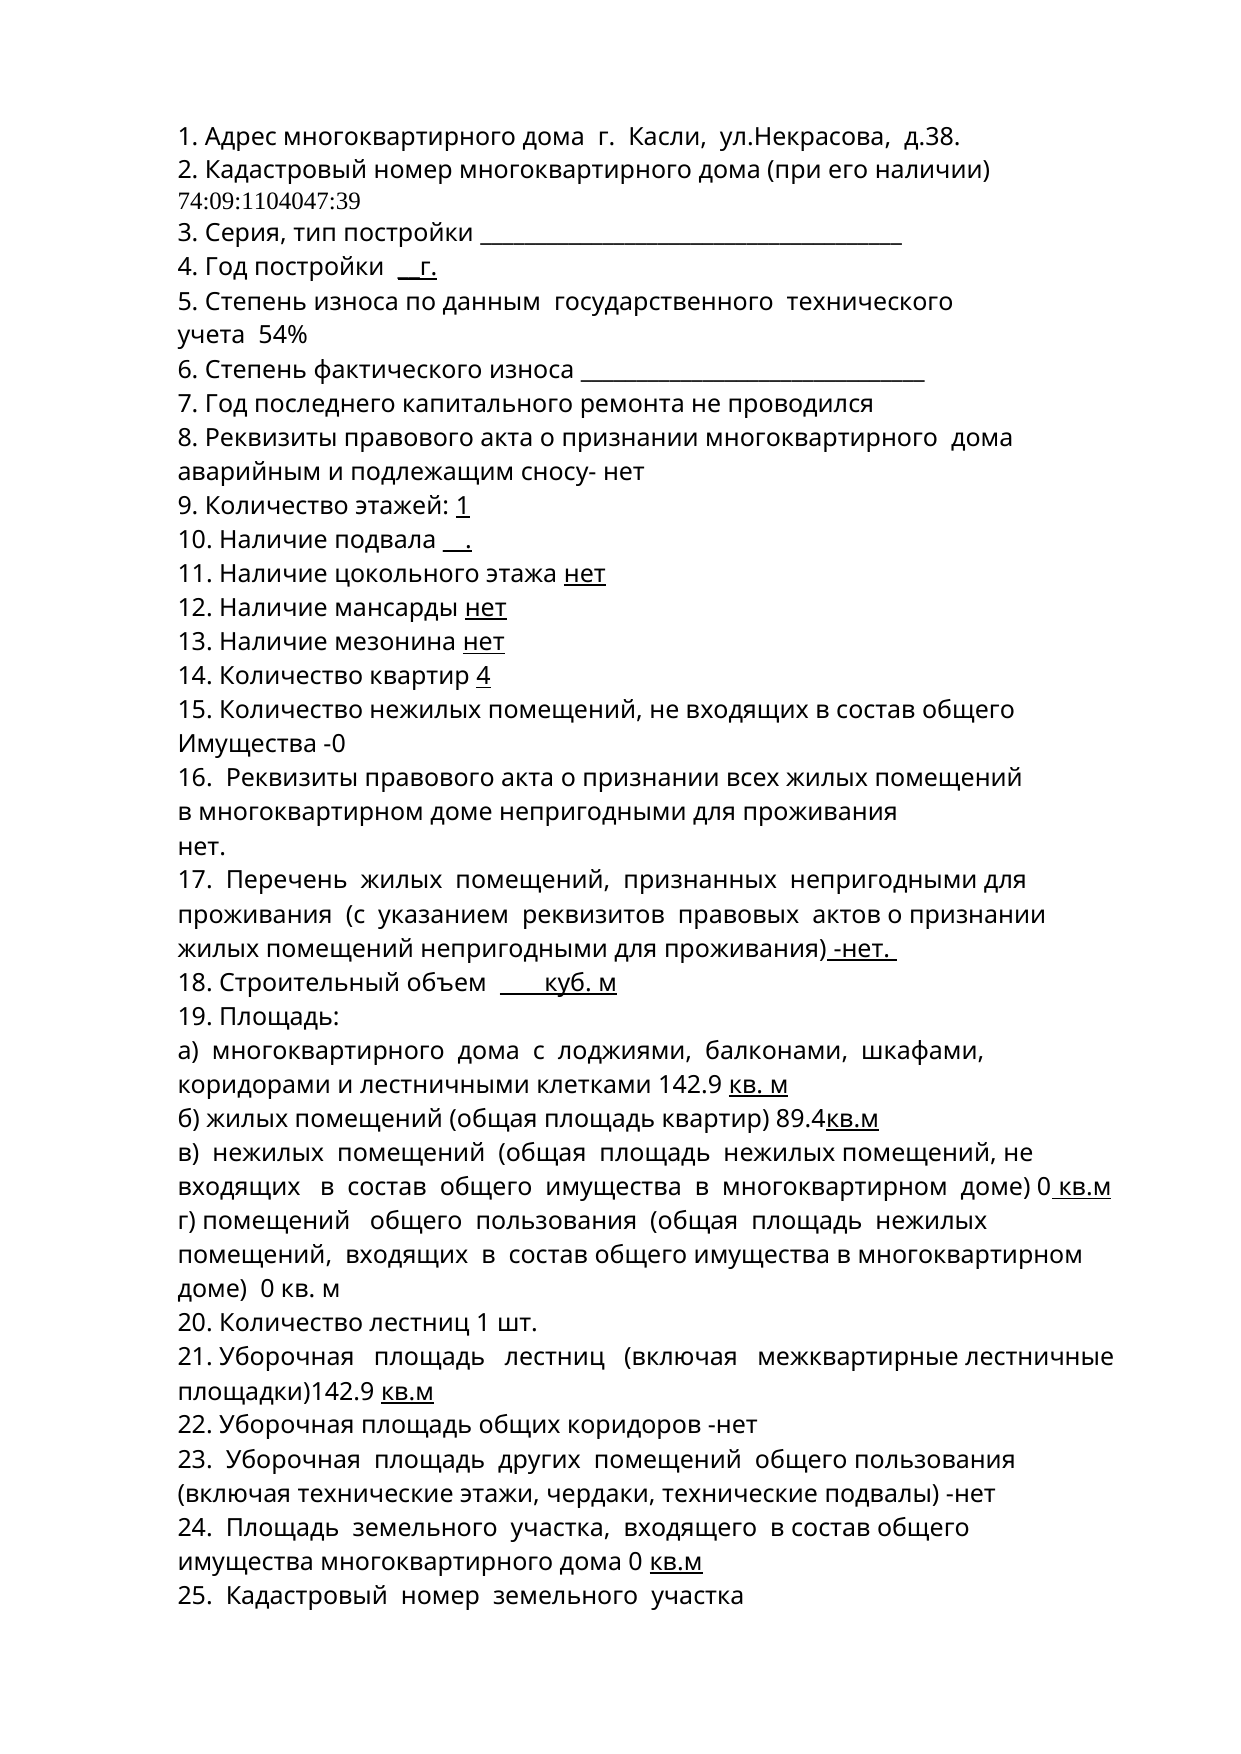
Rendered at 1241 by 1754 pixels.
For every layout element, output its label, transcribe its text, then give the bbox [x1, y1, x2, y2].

text имущества многоквартирного дома 0 кв.м [177, 1543, 1152, 1577]
text 4. Год постройки __г. [177, 249, 1152, 283]
text 14. Количество квартир 4 [177, 658, 1152, 692]
text в многоквартирном доме непригодными для проживания [177, 794, 1152, 828]
text помещений, входящих в состав общего имущества в многоквартирном [177, 1237, 1152, 1271]
text 22. Уборочная площадь общих коридоров -нет [177, 1407, 1152, 1441]
text 10. Наличие подвала __. [177, 522, 1152, 556]
text 5. Степень износа по данным государственного технического [177, 283, 1152, 317]
text 9. Количество этажей: 1 [177, 487, 1152, 522]
text а) многоквартирного дома с лоджиями, балконами, шкафами, [177, 1032, 1152, 1067]
text 8. Реквизиты правового акта о признании многоквартирного дома [177, 419, 1152, 453]
text 16. Реквизиты правового акта о признании всех жилых помещений [177, 760, 1152, 794]
text 15. Количество нежилых помещений, не входящих в состав общего [177, 692, 1152, 726]
text 6. Степень фактического износа _______________________________ [177, 351, 1152, 385]
text б) жилых помещений (общая площадь квартир) 89.4кв.м [177, 1101, 1152, 1135]
text 19. Площадь: [177, 998, 1152, 1032]
text Имущества -0 [177, 726, 1152, 760]
text 17. Перечень жилых помещений, признанных непригодными для [177, 862, 1152, 896]
text 20. Количество лестниц 1 шт. [177, 1305, 1152, 1339]
text 23. Уборочная площадь других помещений общего пользования [177, 1441, 1152, 1475]
text 18. Строительный объем ____куб. м [177, 964, 1152, 998]
text г) помещений общего пользования (общая площадь нежилых [177, 1203, 1152, 1237]
text 12. Наличие мансарды нет [177, 590, 1152, 624]
text коридорами и лестничными клетками 142.9 кв. м [177, 1067, 1152, 1101]
text (включая технические этажи, чердаки, технические подвалы) -нет [177, 1475, 1152, 1509]
text учета 54% [177, 317, 1152, 351]
text 2. Кадастровый номер многоквартирного дома (при его наличии) 74:09:1104047:39 [177, 152, 1152, 215]
text 24. Площадь земельного участка, входящего в состав общего [177, 1509, 1152, 1543]
text в) нежилых помещений (общая площадь нежилых помещений, не [177, 1135, 1152, 1169]
text 1. Адрес многоквартирного дома г. Касли, ул.Некрасова, д.38. [177, 118, 1152, 152]
text нет. [177, 828, 1152, 862]
text 13. Наличие мезонина нет [177, 624, 1152, 658]
text 21. Уборочная площадь лестниц (включая межквартирные лестничные площадки)142.9 кв.м [177, 1339, 1152, 1407]
text входящих в состав общего имущества в многоквартирном доме) 0 кв.м [177, 1169, 1152, 1203]
text 25. Кадастровый номер земельного участка [177, 1577, 1152, 1612]
text 11. Наличие цокольного этажа нет [177, 556, 1152, 590]
text проживания (с указанием реквизитов правовых актов о признании [177, 896, 1152, 930]
text 7. Год последнего капитального ремонта не проводился [177, 385, 1152, 419]
text аварийным и подлежащим сносу- нет [177, 453, 1152, 487]
text жилых помещений непригодными для проживания) -нет. [177, 930, 1152, 964]
text доме) 0 кв. м [177, 1271, 1152, 1305]
text 3. Серия, тип постройки ______________________________________ [177, 215, 1152, 249]
